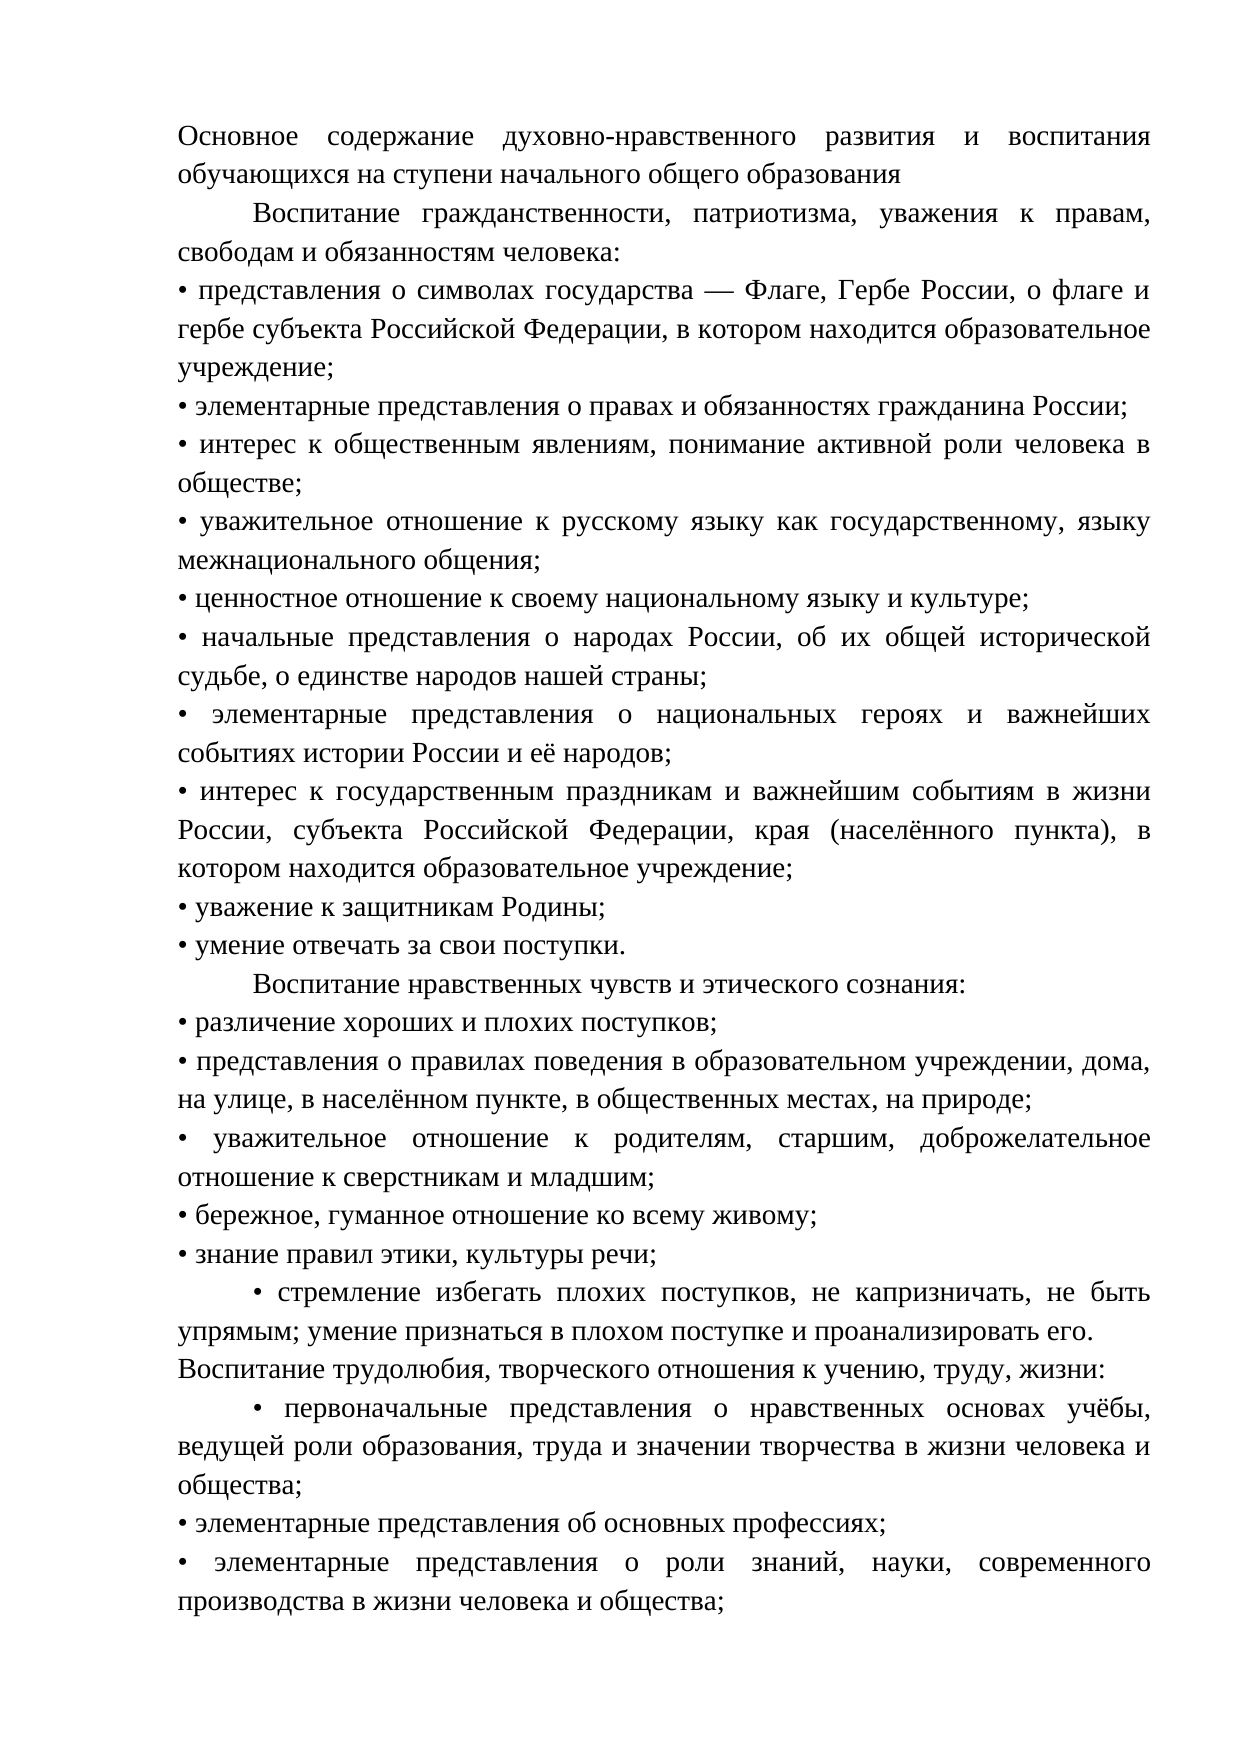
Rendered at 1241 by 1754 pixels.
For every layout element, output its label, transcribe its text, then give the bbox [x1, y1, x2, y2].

text • первоначальные представления о нравственных основах учёбы, ведущей роли образования, труда и значении творчества в жизни человека и общества; [177, 1390, 1152, 1501]
text • уважительное отношение к родителям, старшим, доброжелательное отношение к сверстникам и младшим; [177, 1120, 1152, 1192]
text • ценностное отношение к своему национальному языку и культуре; [177, 581, 1152, 614]
text • различение хороших и плохих поступков; [177, 1004, 1152, 1038]
text • знание правил этики, культуры речи; [177, 1236, 1152, 1269]
text • элементарные представления о национальных героях и важнейших событиях истории России и её народов; [177, 696, 1152, 768]
text • представления о правилах поведения в образовательном учреждении, дома, на улице, в населённом пункте, в общественных местах, на природе; [177, 1043, 1152, 1115]
text Воспитание нравственных чувств и этического сознания: [177, 966, 1152, 999]
text • элементарные представления о правах и обязанностях гражданина России; [177, 388, 1152, 421]
text • интерес к общественным явлениям, понимание активной роли человека в обществе; [177, 426, 1152, 498]
text Основное содержание духовно-нравственного развития и воспитания обучающихся на ступени начального общего образования [177, 118, 1152, 190]
text • начальные представления о народах России, об их общей исторической судьбе, о единстве народов нашей страны; [177, 619, 1152, 691]
text • представления о символах государства — Флаге, Гербе России, о флаге и гербе субъекта Российской Федерации, в котором находится образовательное учреждение; [177, 272, 1152, 383]
text • бережное, гуманное отношение ко всему живому; [177, 1197, 1152, 1231]
text • интерес к государственным праздникам и важнейшим событиям в жизни России, субъекта Российской Федерации, края (населённого пункта), в котором находится образовательное учреждение; [177, 773, 1152, 884]
text • умение отвечать за свои поступки. [177, 927, 1152, 961]
text • уважительное отношение к русскому языку как государственному, языку межнационального общения; [177, 503, 1152, 576]
text • элементарные представления об основных профессиях; [177, 1506, 1152, 1539]
text • элементарные представления о роли знаний, науки, современного производства в жизни человека и общества; [177, 1544, 1152, 1616]
text Воспитание гражданственности, патриотизма, уважения к правам, свободам и обязанностям человека: [177, 195, 1152, 267]
text • уважение к защитникам Родины; [177, 889, 1152, 922]
text Воспитание трудолюбия, творческого отношения к учению, труду, жизни: [177, 1351, 1152, 1385]
text • стремление избегать плохих поступков, не капризничать, не быть упрямым; умение признаться в плохом поступке и проанализировать его. [177, 1274, 1152, 1346]
